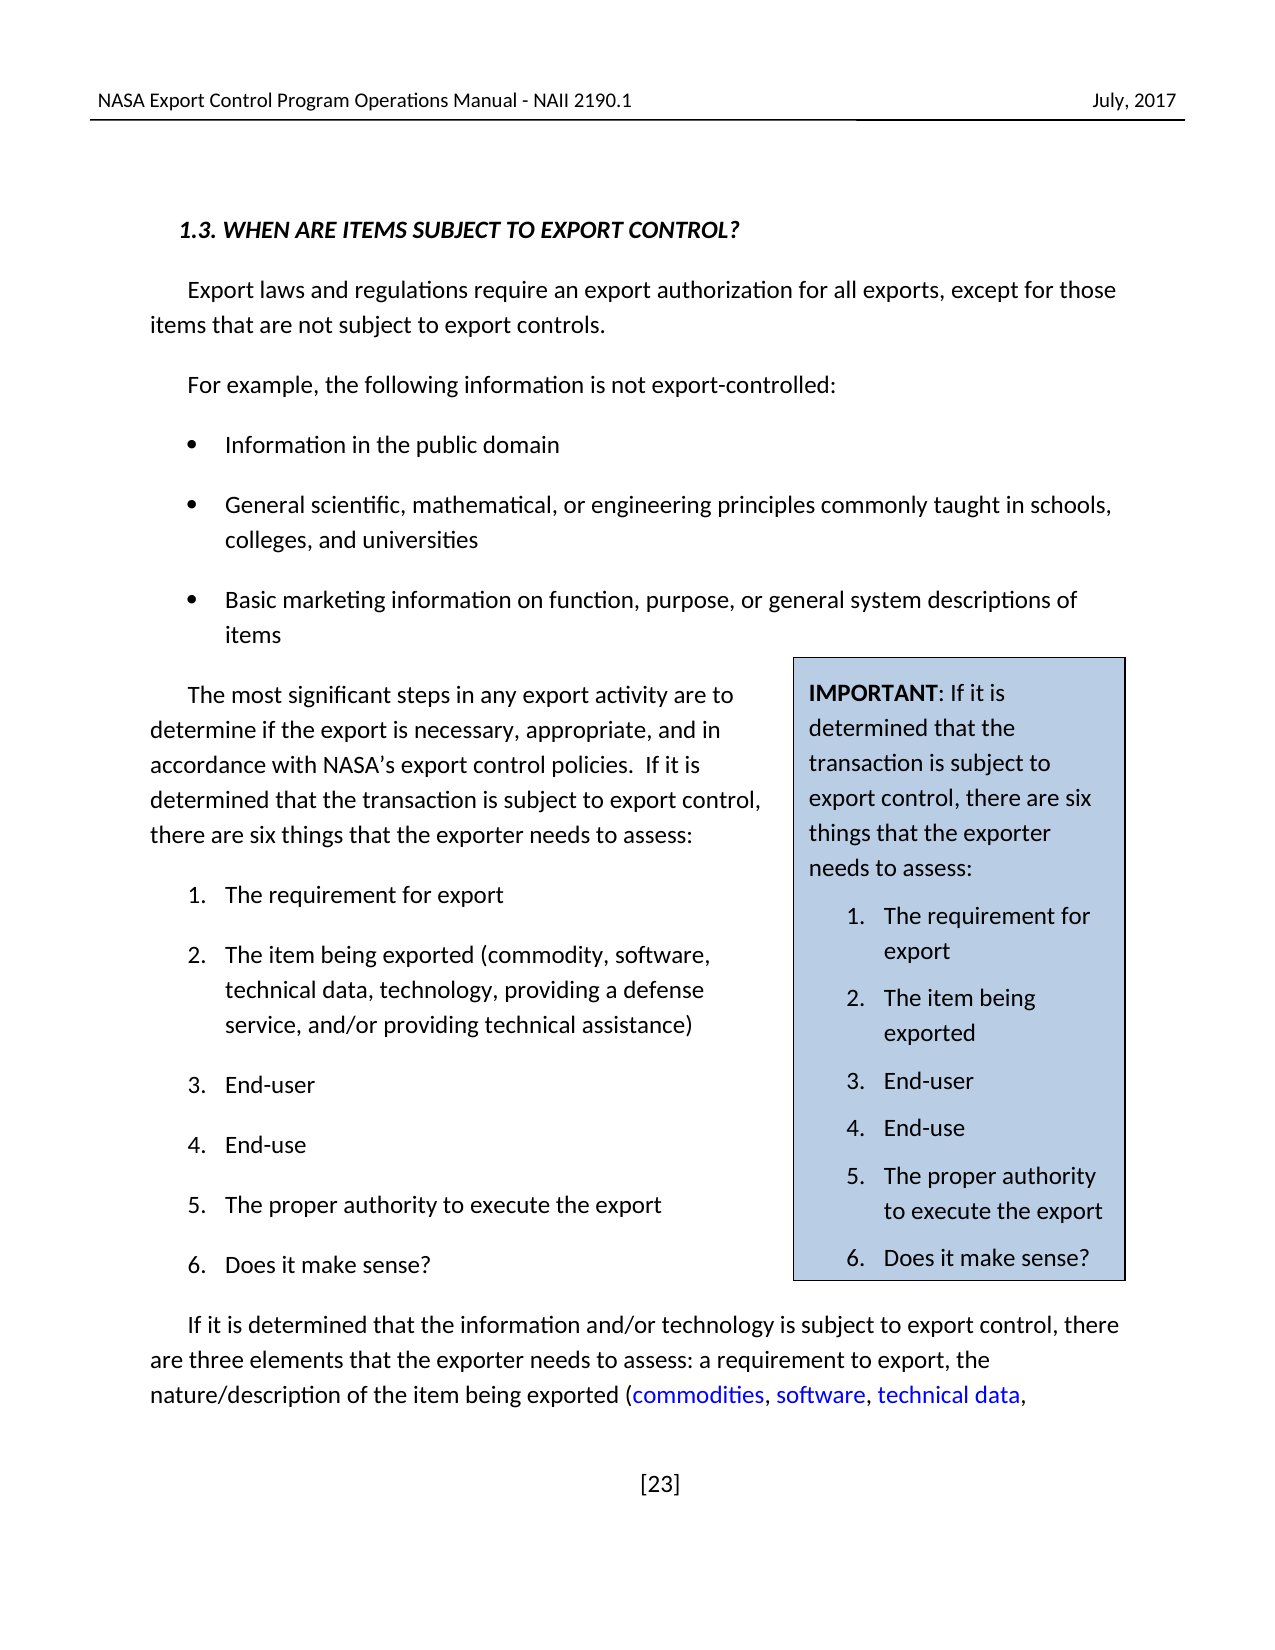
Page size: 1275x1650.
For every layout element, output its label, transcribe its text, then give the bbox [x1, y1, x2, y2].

list End-user [187, 1069, 793, 1099]
list The proper authority to execute the export [187, 1189, 793, 1219]
list Does it make sense? [187, 1249, 793, 1279]
list Basic marketing information on function, purpose, or general system descriptions of items [187, 584, 1125, 649]
list The requirement for export [187, 879, 793, 909]
list General scientific, mathematical, or engineering principles commonly taught in schools, colleges, and universities [187, 489, 1125, 554]
text Export laws and regulations require an export authorization for all exports, except for those items that are not subject to export controls. [150, 274, 1125, 339]
list End-use [187, 1129, 793, 1159]
text The most significant steps in any export activity are to determine if the export is necessary, appropriate, and in accordance with NASA’s export control policies. If it is determined that the transaction is subject to export control, there are six things that the exporter needs to assess: [150, 679, 793, 849]
list Information in the public domain [187, 429, 1125, 459]
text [150, 1309, 1125, 1409]
subtitle When Are Items Subject To Export Control? [178, 214, 1125, 244]
list The item being exported (commodity, software, technical data, technology, providing a defense service, and/or providing technical assistance) [187, 939, 793, 1039]
text For example, the following information is not export-controlled: [150, 369, 1125, 399]
